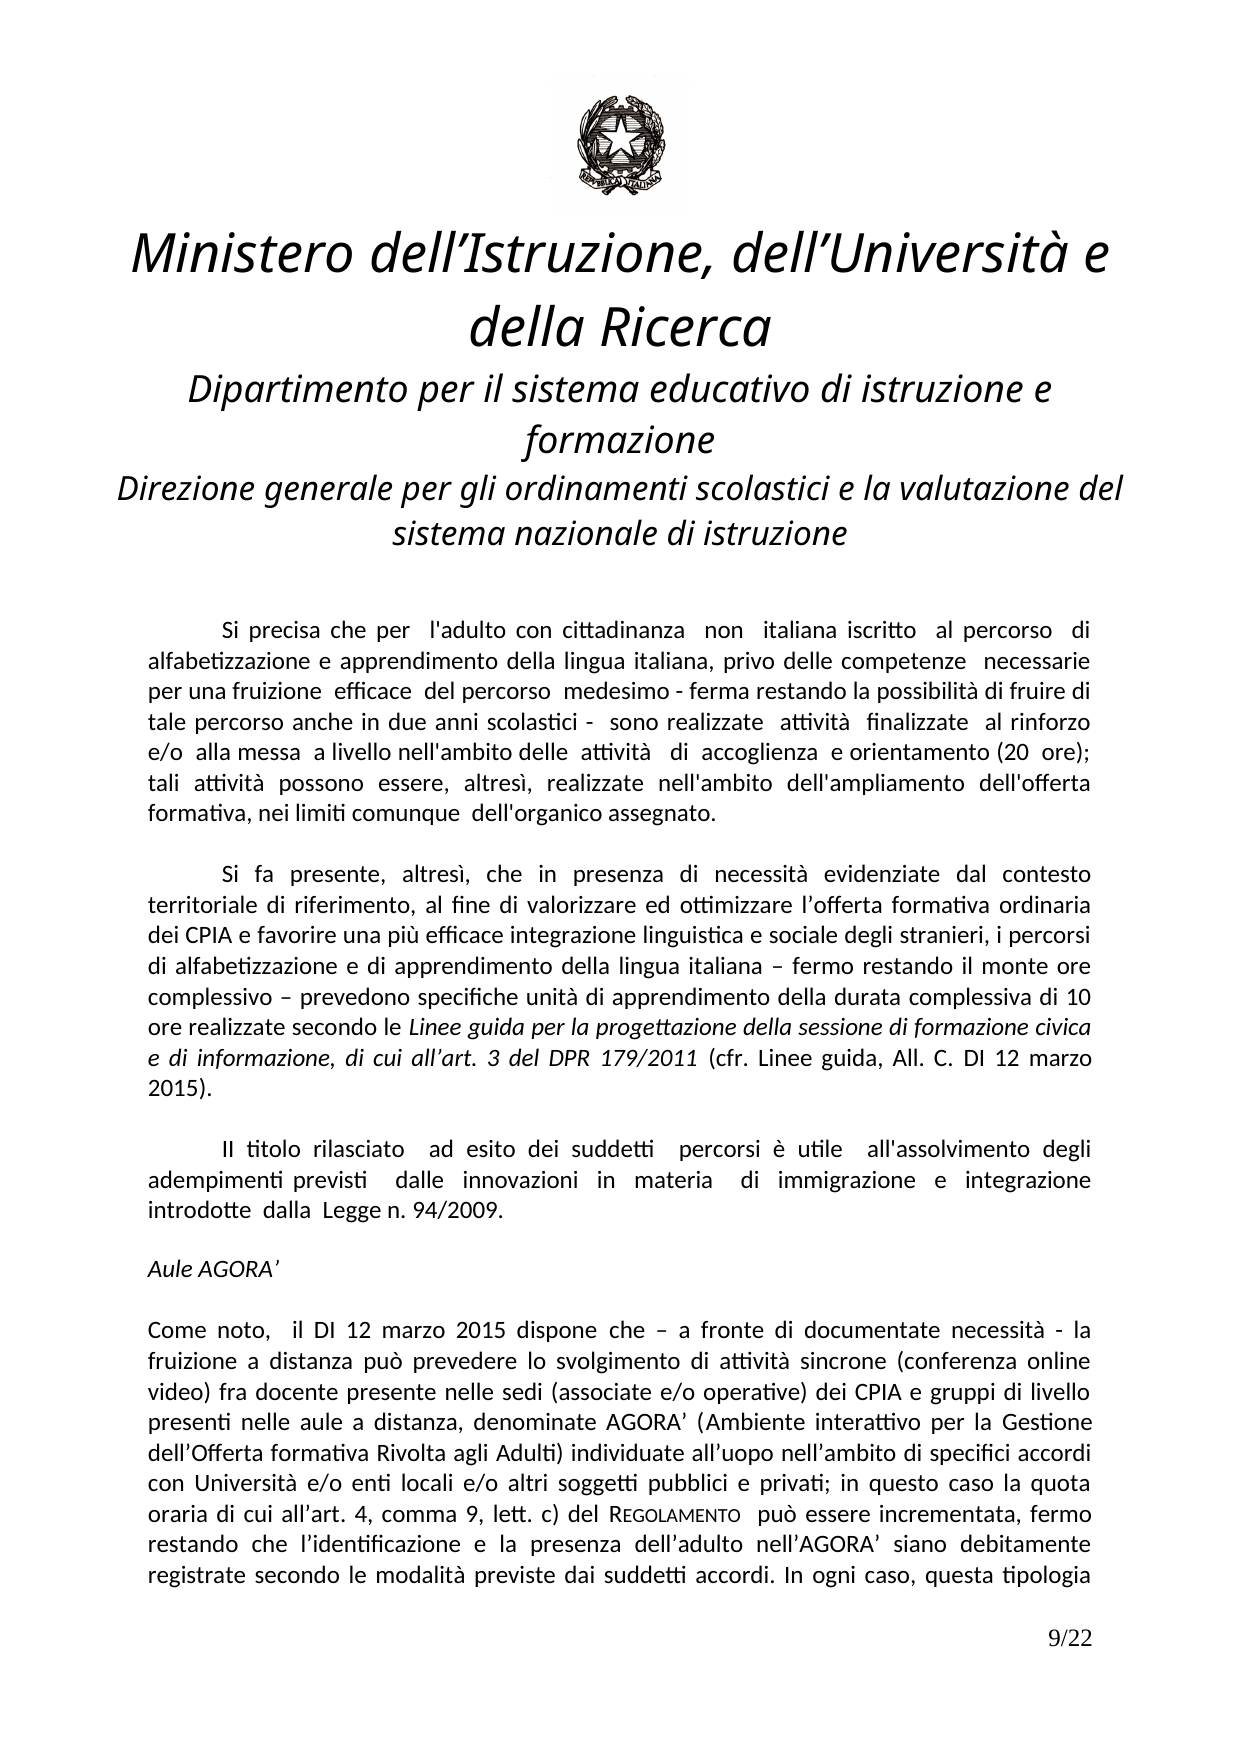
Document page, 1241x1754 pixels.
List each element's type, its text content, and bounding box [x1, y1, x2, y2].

picture [549, 73, 691, 215]
text Si precisa che per l'adulto con cittadinanza non italiana iscritto al percorso di alfabetizzazione e apprendimento della lingua italiana, privo delle competenze necessarie per una fruizione efficace del percorso medesimo - ferma restando la possibilità di fruire di tale percorso anche in due anni scolastici - sono realizzate attività finalizzate al rinforzo e/o alla messa a livello nell'ambito delle attività di accoglienza e orientamento (20 ore); tali attività possono essere, altresì, realizzate nell'ambito dell'ampliamento dell'offerta formativa, nei limiti comunque dell'organico assegnato. [148, 614, 1092, 828]
text Si fa presente, altresì, che in presenza di necessità evidenziate dal contesto territoriale di riferimento, al fine di valorizzare ed ottimizzare l’offerta formativa ordinaria dei CPIA e favorire una più efficace integrazione linguistica e sociale degli stranieri, i percorsi di alfabetizzazione e di apprendimento della lingua italiana – fermo restando il monte ore complessivo – prevedono specifiche unità di apprendimento della durata complessiva di 10 ore realizzate secondo le Linee guida per la progettazione della sessione di formazione civica e di informazione, di cui all’art. 3 del DPR 179/2011 (cfr. Linee guida, All. C. DI 12 marzo 2015). [148, 858, 1092, 1103]
text II titolo rilasciato ad esito dei suddetti percorsi è utile all'assolvimento degli adempimenti previsti dalle innovazioni in materia di immigrazione e integrazione introdotte dalla Legge n. 94/2009. [148, 1133, 1092, 1225]
text Aule AGORA’ [148, 1253, 1092, 1284]
text Come noto, il DI 12 marzo 2015 dispone che – a fronte di documentate necessità - la fruizione a distanza può prevedere lo svolgimento di attività sincrone (conferenza online video) fra docente presente nelle sedi (associate e/o operative) dei CPIA e gruppi di livello presenti nelle aule a distanza, denominate AGORA’ (Ambiente interattivo per la Gestione dell’Offerta formativa Rivolta agli Adulti) individuate all’uopo nell’ambito di specifici accordi con Università e/o enti locali e/o altri soggetti pubblici e privati; in questo caso la quota oraria di cui all’art. 4, comma 9, lett. c) del Regolamento può essere incrementata, fermo restando che l’identificazione e la presenza dell’adulto nell’AGORA’ siano debitamente registrate secondo le modalità previste dai suddetti accordi. In ogni caso, questa tipologia deve prevedere anche attività in presenza all’inizio del percorso per lo svolgimento delle attività di accoglienza e orientamento e la definizione del patto formativo individuale; durante il percorso, per lo svolgimento di attività di consolidamento e delle verifiche ai fini delle valutazioni periodiche; al termine del percorso, per lo svolgimento delle verifiche ai fini delle valutazioni finali. [148, 1314, 1092, 1589]
